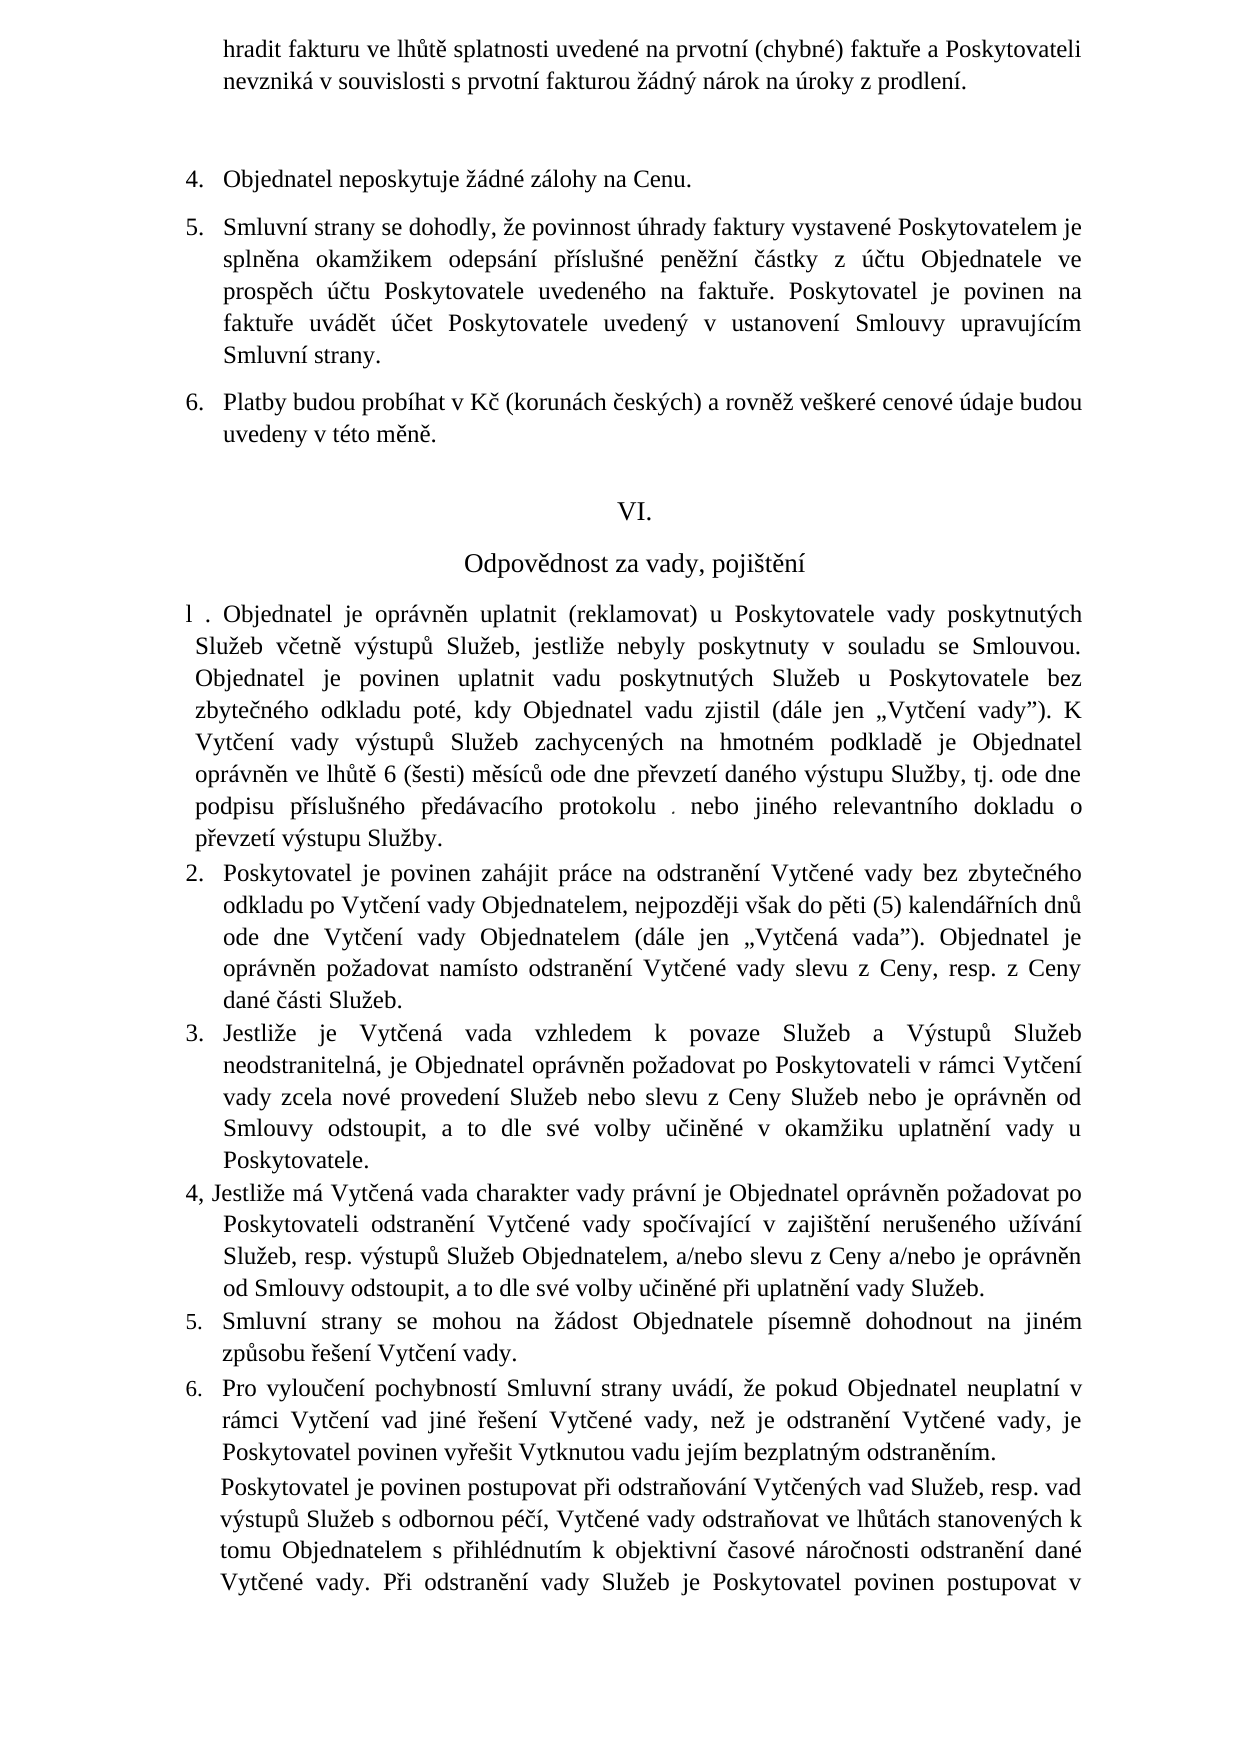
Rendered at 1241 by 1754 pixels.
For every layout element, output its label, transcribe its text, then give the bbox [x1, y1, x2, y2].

list Objednatel neposkytuje žádné zálohy na Cenu. [185, 164, 1083, 193]
subtitle Odpovědnost za vady, pojištění [190, 547, 1079, 578]
list Poskytovatel je povinen zahájit práce na odstranění Vytčené vady bez zbytečného odkladu po Vytčení vady Objednatelem, nejpozději však do pěti (5) kalendářních dnů ode dne Vytčení vady Objednatelem (dále jen „Vytčená vada”). Objednatel je oprávněn požadovat namísto odstranění Vytčené vady slevu z Ceny, resp. z Ceny dané části Služeb. [185, 858, 1083, 1014]
text 4, Jestliže má Vytčená vada charakter vady právní je Objednatel oprávněn požadovat po Poskytovateli odstranění Vytčené vady spočívající v zajištění nerušeného užívání Služeb, resp. výstupů Služeb Objednatelem, a/nebo slevu z Ceny a/nebo je oprávněn od Smlouvy odstoupit, a to dle své volby učiněné při uplatnění vady Služeb. [185, 1178, 1083, 1302]
subtitle VI. [190, 495, 1079, 526]
text l . Objednatel je oprávněn uplatnit (reklamovat) u Poskytovatele vady poskytnutých Služeb včetně výstupů Služeb, jestliže nebyly poskytnuty v souladu se Smlouvou. Objednatel je povinen uplatnit vadu poskytnutých Služeb u Poskytovatele bez zbytečného odkladu poté, kdy Objednatel vadu zjistil (dále jen „Vytčení vady”). K Vytčení vady výstupů Služeb zachycených na hmotném podkladě je Objednatel oprávněn ve lhůtě 6 (šesti) měsíců ode dne převzetí daného výstupu Služby, tj. ode dne podpisu příslušného předávacího protokolu nebo jiného relevantního dokladu o převzetí výstupu Služby. [185, 599, 1083, 851]
list Pro vyloučení pochybností Smluvní strany uvádí, že pokud Objednatel neuplatní v rámci Vytčení vad jiné řešení Vytčené vady, než je odstranění Vytčené vady, je Poskytovatel povinen vyřešit Vytknutou vadu jejím bezplatným odstraněním. [185, 1373, 1083, 1465]
list Jestliže je Vytčená vada vzhledem k povaze Služeb a Výstupů Služeb neodstranitelná, je Objednatel oprávněn požadovat po Poskytovateli v rámci Vytčení vady zcela nové provedení Služeb nebo slevu z Ceny Služeb nebo je oprávněn od Smlouvy odstoupit, a to dle své volby učiněné v okamžiku uplatnění vady u Poskytovatele. [185, 1018, 1083, 1174]
list Platby budou probíhat v Kč (korunách českých) a rovněž veškeré cenové údaje budou uvedeny v této měně. [185, 387, 1083, 447]
list Smluvní strany se dohodly, že povinnost úhrady faktury vystavené Poskytovatelem je splněna okamžikem odepsání příslušné peněžní částky z účtu Objednatele ve prospěch účtu Poskytovatele uvedeného na faktuře. Poskytovatel je povinen na faktuře uvádět účet Poskytovatele uvedený v ustanovení Smlouvy upravujícím Smluvní strany. [185, 212, 1083, 369]
list Smluvní strany se mohou na žádost Objednatele písemně dohodnout na jiném způsobu řešení Vytčení vady. [185, 1306, 1083, 1366]
